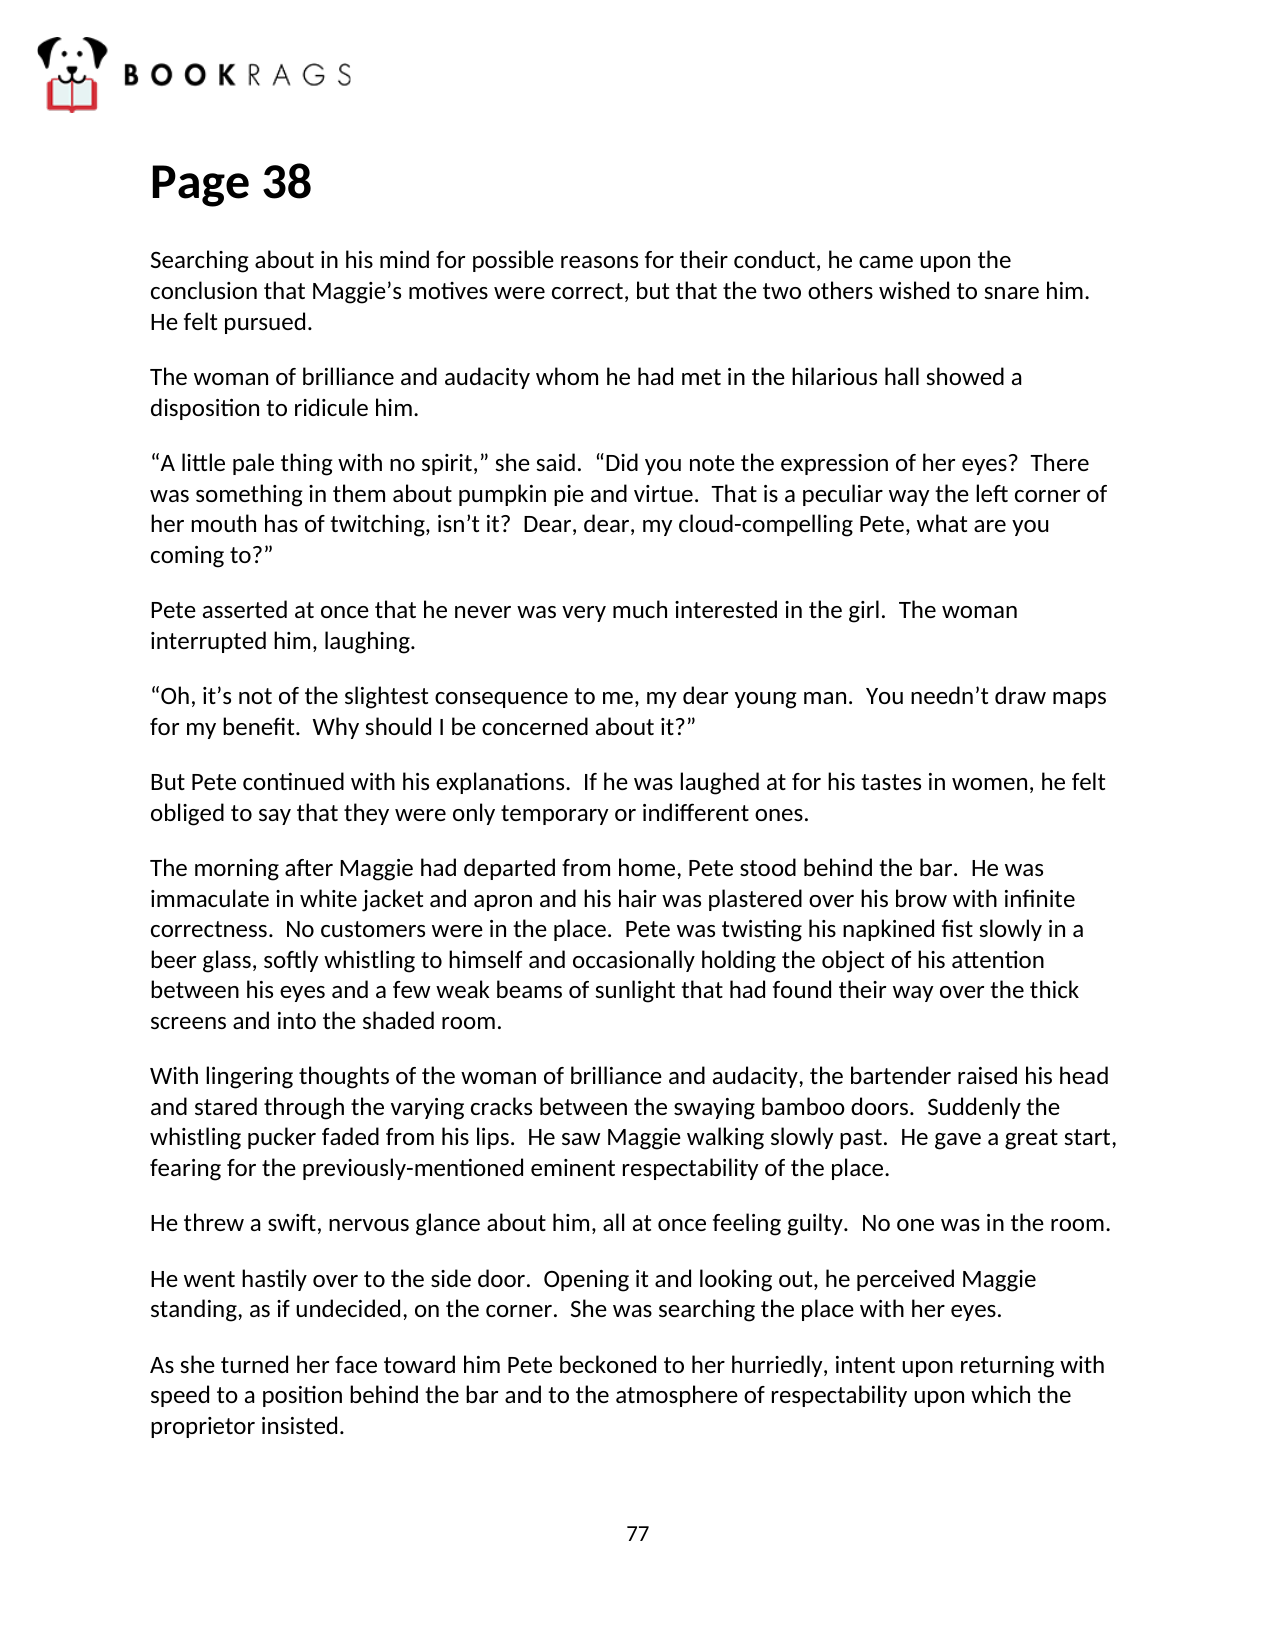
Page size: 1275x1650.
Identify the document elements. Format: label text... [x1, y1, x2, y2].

text Searching about in his mind for possible reasons for their conduct, he came upon the conclusion that Maggie’s motives were correct, but that the two others wished to snare him. He felt pursued. [150, 244, 1125, 336]
text With lingering thoughts of the woman of brilliance and audacity, the bartender raised his head and stared through the varying cracks between the swaying bamboo doors. Suddenly the whistling pucker faded from his lips. He saw Maggie walking slowly past. He gave a great start, fearing for the previously-mentioned eminent respectability of the place. [150, 1061, 1125, 1183]
text “Oh, it’s not of the slightest consequence to me, my dear young man. You needn’t draw maps for my benefit. Why should I be concerned about it?” [150, 680, 1125, 741]
text Pete asserted at once that he never was very much interested in the girl. The woman interrupted him, laughing. [150, 594, 1125, 655]
text But Pete continued with his explanations. If he was laughed at for his tastes in women, he felt obliged to say that they were only temporary or indifferent ones. [150, 766, 1125, 827]
text He went hastily over to the side door. Opening it and looking out, he perceived Maggie standing, as if undecided, on the corner. She was searching the place with her eyes. [150, 1263, 1125, 1324]
text He threw a swift, nervous glance about him, all at once feeling guilty. No one was in the room. [150, 1208, 1125, 1238]
text “A little pale thing with no spirit,” she said. “Did you note the expression of her eyes? There was something in them about pumpkin pie and virtue. That is a peculiar way the left corner of her mouth has of twitching, isn’t it? Dear, dear, my cloud-compelling Pete, what are you coming to?” [150, 447, 1125, 569]
text The woman of brilliance and audacity whom he had met in the hilarious hall showed a disposition to ridicule him. [150, 361, 1125, 422]
picture [37, 37, 351, 113]
text As she turned her face toward him Pete beckoned to her hurriedly, intent upon returning with speed to a position behind the bar and to the atmosphere of respectability upon which the proprietor insisted. [150, 1349, 1125, 1441]
text The morning after Maggie had departed from home, Pete stood behind the bar. He was immaculate in white jacket and apron and his hair was plastered over his brow with infinite correctness. No customers were in the place. Pete was twisting his napkined fist slowly in a beer glass, softly whistling to himself and occasionally holding the object of his attention between his eyes and a few weak beams of sunlight that had found their way over the thick screens and into the shaded room. [150, 852, 1125, 1036]
text Page 38 [150, 150, 1125, 211]
